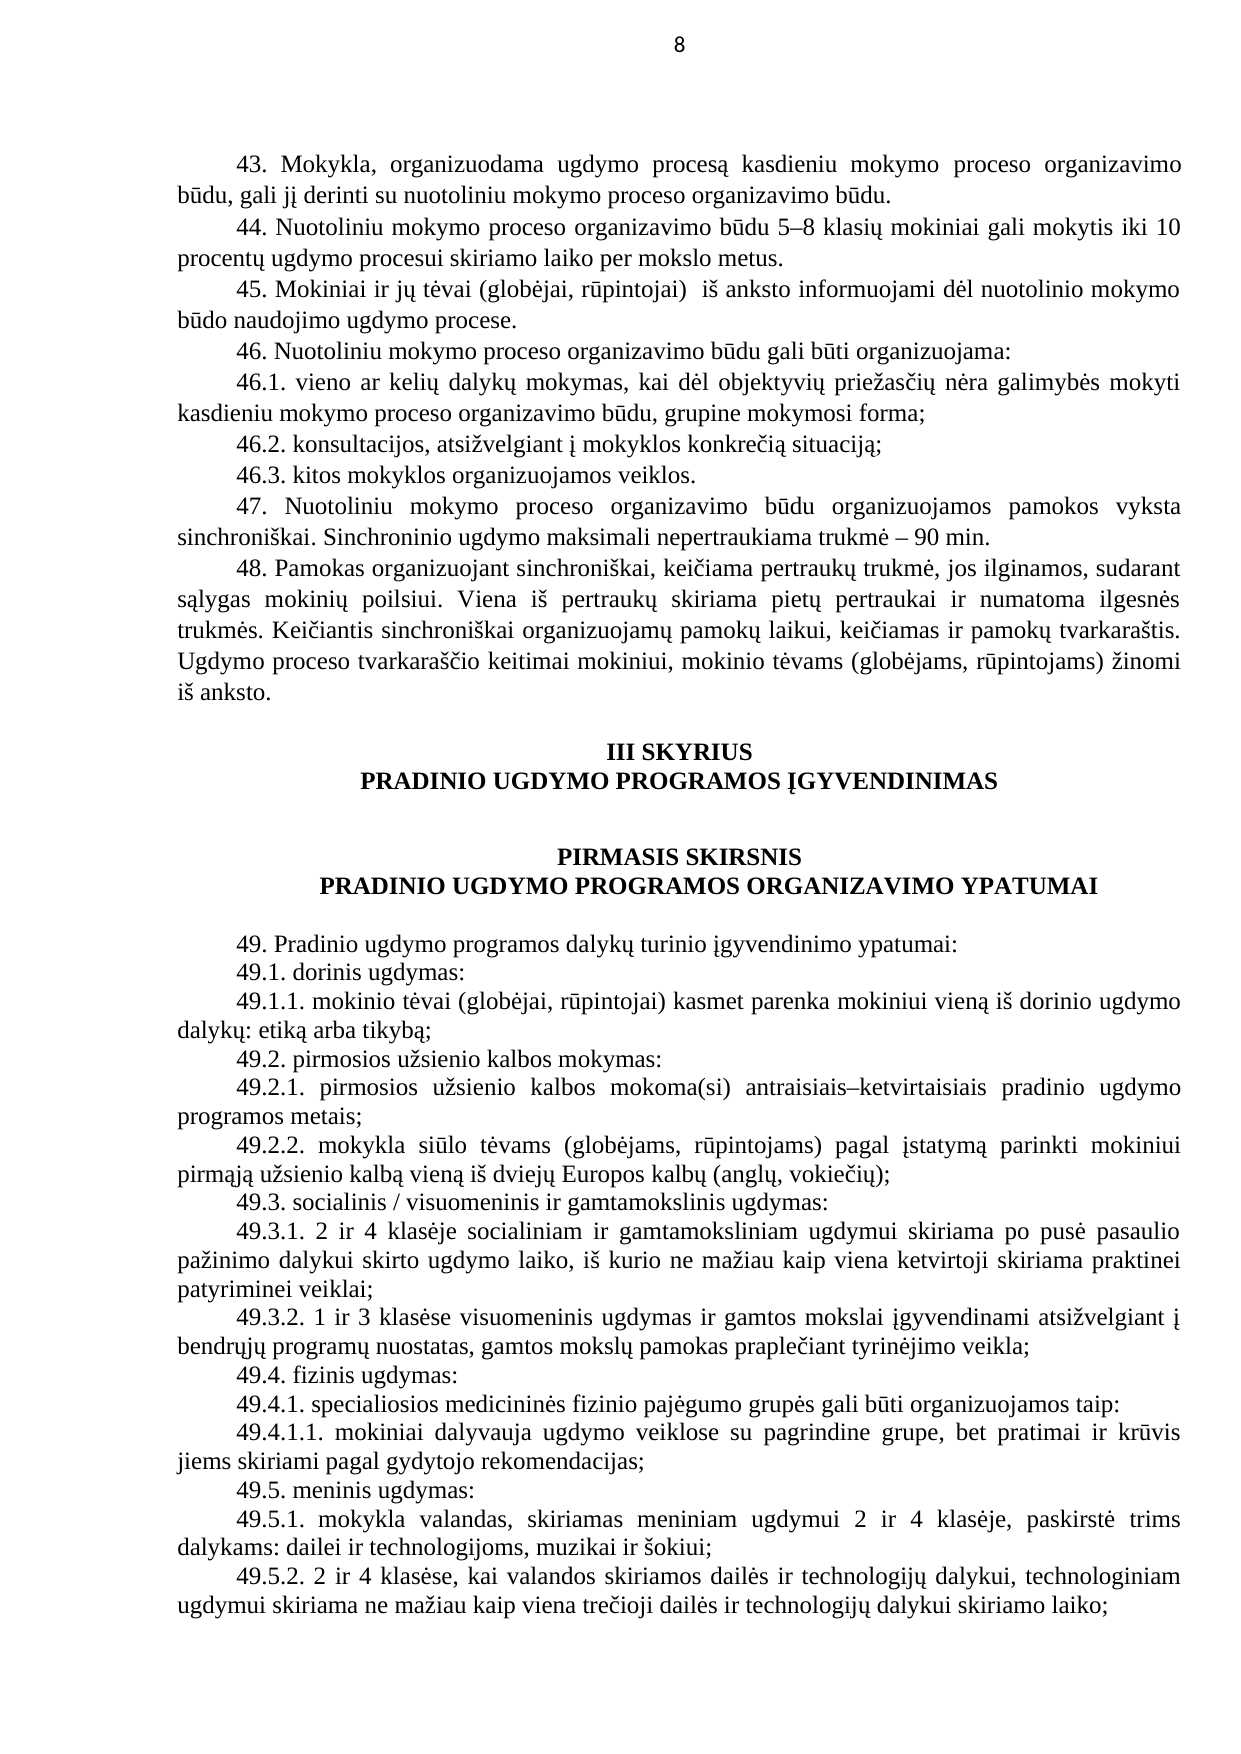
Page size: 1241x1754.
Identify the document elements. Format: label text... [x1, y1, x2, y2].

text 49.2. pirmosios užsienio kalbos mokymas: [177, 1044, 1182, 1072]
text 49.4. fizinis ugdymas: [177, 1360, 1182, 1389]
text 49.5.1. mokykla valandas, skiriamas meniniam ugdymui 2 ir 4 klasėje, paskirstė trims dalykams: dailei ir technologijoms, muzikai ir šokiui; [177, 1504, 1182, 1561]
text 49.5.2. 2 ir 4 klasėse, kai valandos skiriamos dailės ir technologijų dalykui, technologiniam ugdymui skiriama ne mažiau kaip viena trečioji dailės ir technologijų dalykui skiriamo laiko; [177, 1561, 1182, 1619]
text 48. Pamokas organizuojant sinchroniškai, keičiama pertraukų trukmė, jos ilginamos, sudarant sąlygas mokinių poilsiui. Viena iš pertraukų skiriama pietų pertraukai ir numatoma ilgesnės trukmės. Keičiantis sinchroniškai organizuojamų pamokų laikui, keičiamas ir pamokų tvarkaraštis. Ugdymo proceso tvarkaraščio keitimai mokiniui, mokinio tėvams (globėjams, rūpintojams) žinomi iš anksto. [177, 553, 1182, 706]
text 47. Nuotoliniu mokymo proceso organizavimo būdu organizuojamos pamokos vyksta sinchroniškai. Sinchroninio ugdymo maksimali nepertraukiama trukmė – 90 min. [177, 491, 1182, 551]
text 49.5. meninis ugdymas: [177, 1475, 1182, 1504]
text 46.2. konsultacijos, atsižvelgiant į mokyklos konkrečią situaciją; [177, 429, 1182, 458]
text 49.3.2. 1 ir 3 klasėse visuomeninis ugdymas ir gamtos mokslai įgyvendinami atsižvelgiant į bendrųjų programų nuostatas, gamtos mokslų pamokas praplečiant tyrinėjimo veikla; [177, 1302, 1182, 1360]
text 49.4.1. specialiosios medicininės fizinio pajėgumo grupės gali būti organizuojamos taip: [177, 1389, 1182, 1417]
text 49.2.2. mokykla siūlo tėvams (globėjams, rūpintojams) pagal įstatymą parinkti mokiniui pirmąją užsienio kalbą vieną iš dviejų Europos kalbų (anglų, vokiečių); [177, 1130, 1182, 1187]
text PRADINIO UGDYMO PROGRAMOS ORGANIZAVIMO YPATUMAI [177, 871, 1182, 900]
text 46. Nuotoliniu mokymo proceso organizavimo būdu gali būti organizuojama: [177, 336, 1182, 364]
text PIRMASIS SKIRSNIS [177, 842, 1182, 871]
text 49.1. dorinis ugdymas: [177, 957, 1182, 986]
text 49.1.1. mokinio tėvai (globėjai, rūpintojai) kasmet parenka mokiniui vieną iš dorinio ugdymo dalykų: etiką arba tikybą; [177, 986, 1182, 1044]
text 49.2.1. pirmosios užsienio kalbos mokoma(si) antraisiais–ketvirtaisiais pradinio ugdymo programos metais; [177, 1072, 1182, 1130]
text 46.1. vieno ar kelių dalykų mokymas, kai dėl objektyvių priežasčių nėra galimybės mokyti kasdieniu mokymo proceso organizavimo būdu, grupine mokymosi forma; [177, 367, 1182, 427]
text 43. Mokykla, organizuodama ugdymo procesą kasdieniu mokymo proceso organizavimo būdu, gali jį derinti su nuotoliniu mokymo proceso organizavimo būdu. [177, 149, 1182, 209]
text 49.4.1.1. mokiniai dalyvauja ugdymo veiklose su pagrindine grupe, bet pratimai ir krūvis jiems skiriami pagal gydytojo rekomendacijas; [177, 1417, 1182, 1475]
text 49. Pradinio ugdymo programos dalykų turinio įgyvendinimo ypatumai: [177, 929, 1182, 957]
text PRADINIO UGDYMO PROGRAMOS ĮGYVENDINIMAS [177, 766, 1182, 794]
text 45. Mokiniai ir jų tėvai (globėjai, rūpintojai) iš anksto informuojami dėl nuotolinio mokymo būdo naudojimo ugdymo procese. [177, 274, 1182, 333]
text 49.3. socialinis / visuomeninis ir gamtamokslinis ugdymas: [177, 1187, 1182, 1216]
text 49.3.1. 2 ir 4 klasėje socialiniam ir gamtamoksliniam ugdymui skiriama po pusė pasaulio pažinimo dalykui skirto ugdymo laiko, iš kurio ne mažiau kaip viena ketvirtoji skiriama praktinei patyriminei veiklai; [177, 1216, 1182, 1302]
text III SKYRIUS [177, 737, 1182, 766]
text 46.3. kitos mokyklos organizuojamos veiklos. [177, 460, 1182, 489]
text 44. Nuotoliniu mokymo proceso organizavimo būdu 5–8 klasių mokiniai gali mokytis iki 10 procentų ugdymo procesui skiriamo laiko per mokslo metus. [177, 212, 1182, 271]
